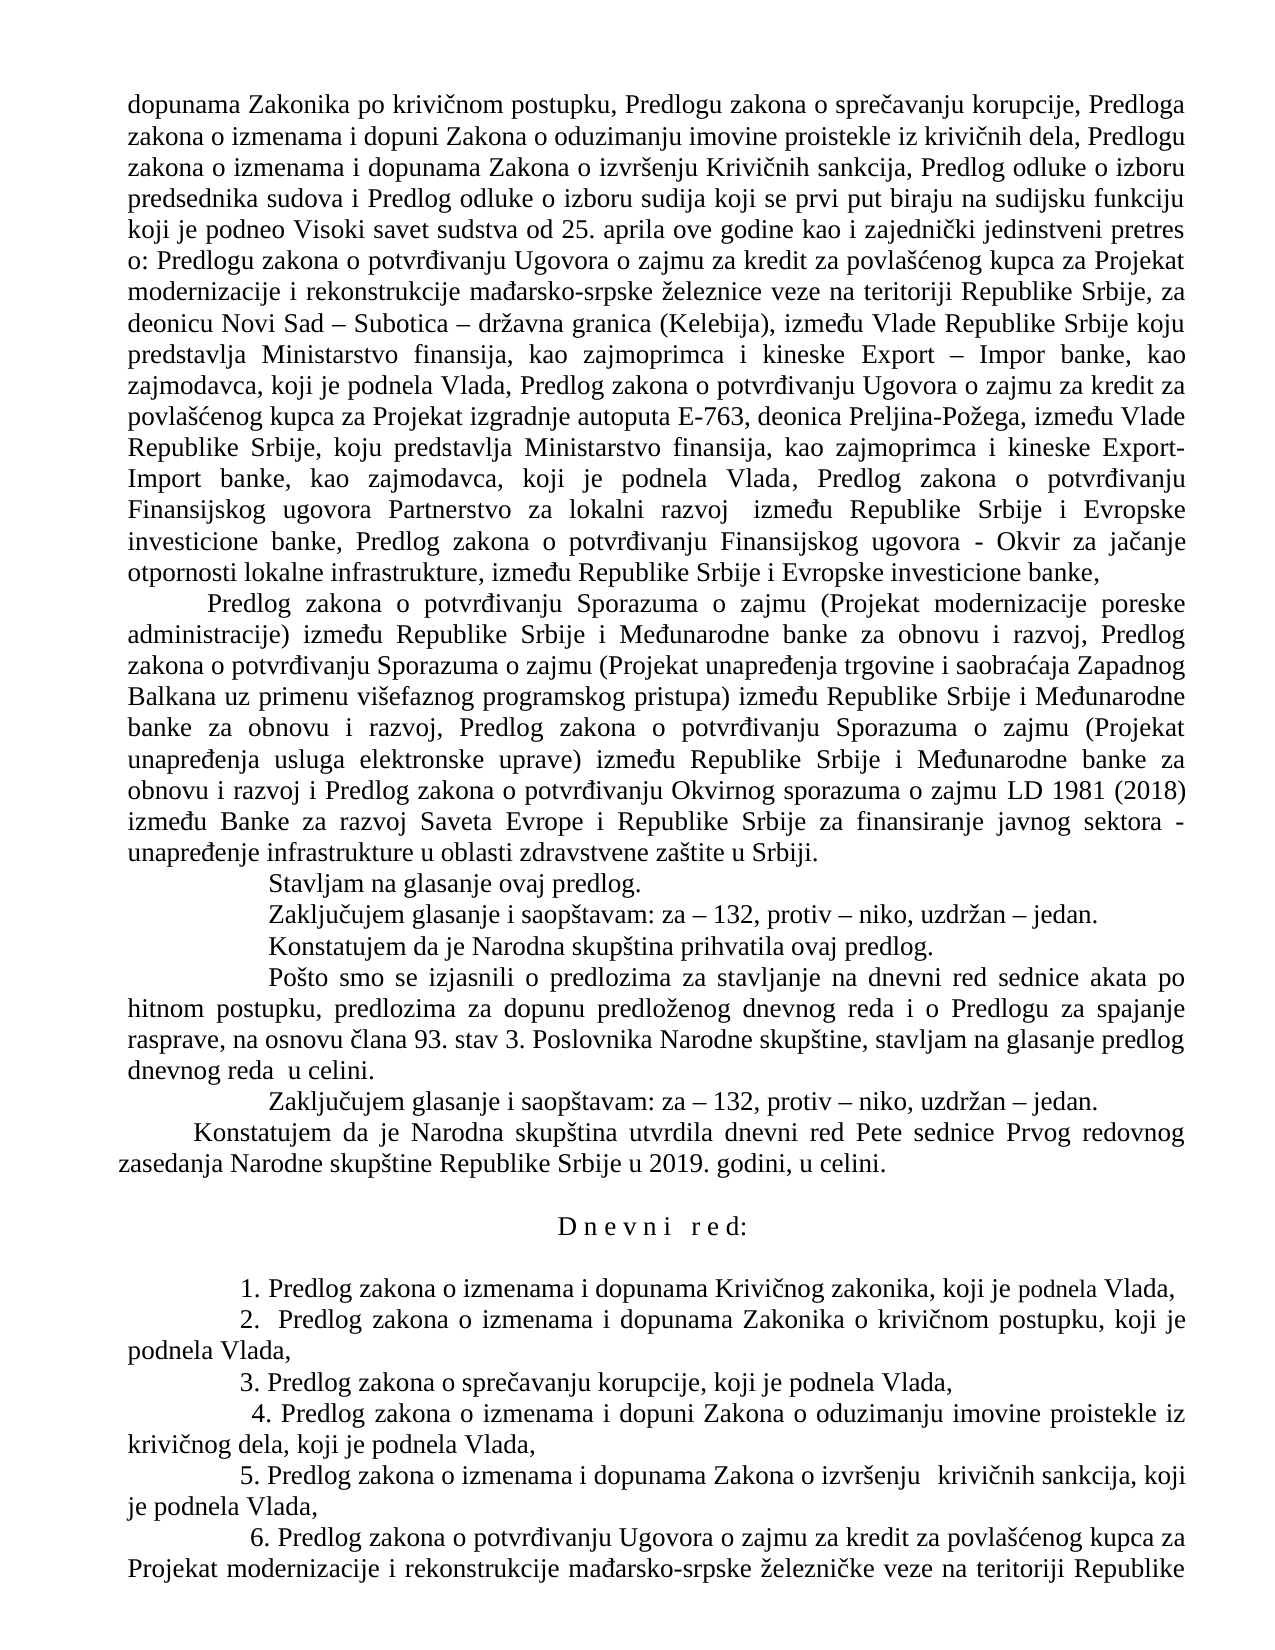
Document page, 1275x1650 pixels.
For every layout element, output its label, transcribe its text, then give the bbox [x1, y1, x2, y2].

text Stavljam na glasanje ovaj predlog. [127, 867, 1186, 898]
text Predlog zakona o potvrđivanju Sporazuma o zajmu (Projekat modernizacije poreske administracije) između Republike Srbije i Međunarodne banke za obnovu i razvoj, Predlog zakona o potvrđivanju Sporazuma o zajmu (Projekat unapređenja trgovine i saobraćaja Zapadnog Balkana uz primenu višefaznog programskog pristupa) između Republike Srbije i Međunarodne banke za obnovu i razvoj, Predlog zakona o potvrđivanju Sporazuma o zajmu (Projekat unapređenja usluga elektronske uprave) između Republike Srbije i Međunarodne banke za obnovu i razvoj i Predlog zakona o potvrđivanju Okvirnog sporazuma o zajmu LD 1981 (2018) između Banke za razvoj Saveta Evrope i Republike Srbije za finansiranje javnog sektora - unapređenje infrastrukture u oblasti zdravstvene zaštite u Srbiji. [127, 587, 1186, 867]
text Konstatujem da je Narodna skupština utvrdila dnevni red Pete sednice Prvog redovnog zasedanja Narodne skupštine Republike Srbije u 2019. godini, u celini. [118, 1116, 1186, 1179]
text Zaključujem glasanje i saopštavam: za – 132, protiv – niko, uzdržan – jedan. [127, 898, 1186, 929]
text Pošto smo se izjasnili o predlozima za stavljanje na dnevni red sednice akata po hitnom postupku, predlozima za dopunu predloženog dnevnog reda i o Predlogu za spajanje rasprave, na osnovu člana 93. stav 3. Poslovnika Narodne skupštine, stavljam na glasanje predlog dnevnog reda u celini. [127, 961, 1186, 1085]
text Konstatujem da je Narodna skupština prihvatila ovaj predlog. [127, 929, 1186, 961]
text D n e v n i r e d: [118, 1210, 1186, 1241]
text 3. Predlog zakona o sprečavanju korupcije, koji je podnela Vlada, [118, 1366, 1186, 1397]
text Zaključujem glasanje i saopštavam: za – 132, protiv – niko, uzdržan – jedan. [127, 1085, 1186, 1116]
list Predlog zakona o izmenama i dopunama Krivičnog zakonika, koji je podnela Vlada, [127, 1272, 1186, 1303]
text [127, 89, 1186, 587]
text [127, 1521, 1186, 1584]
text 2. Predlog zakona o izmenama i dopunama Zakonika o krivičnom postupku, koji je podnela Vlada, [118, 1303, 1186, 1366]
text 5. Predlog zakona o izmenama i dopunama Zakona o izvršenju krivičnih sankcija, koji je podnela Vlada, [118, 1459, 1186, 1521]
text 4. Predlog zakona o izmenama i dopuni Zakona o oduzimanju imovine proistekle iz krivičnog dela, koji je podnela Vlada, [127, 1397, 1186, 1459]
